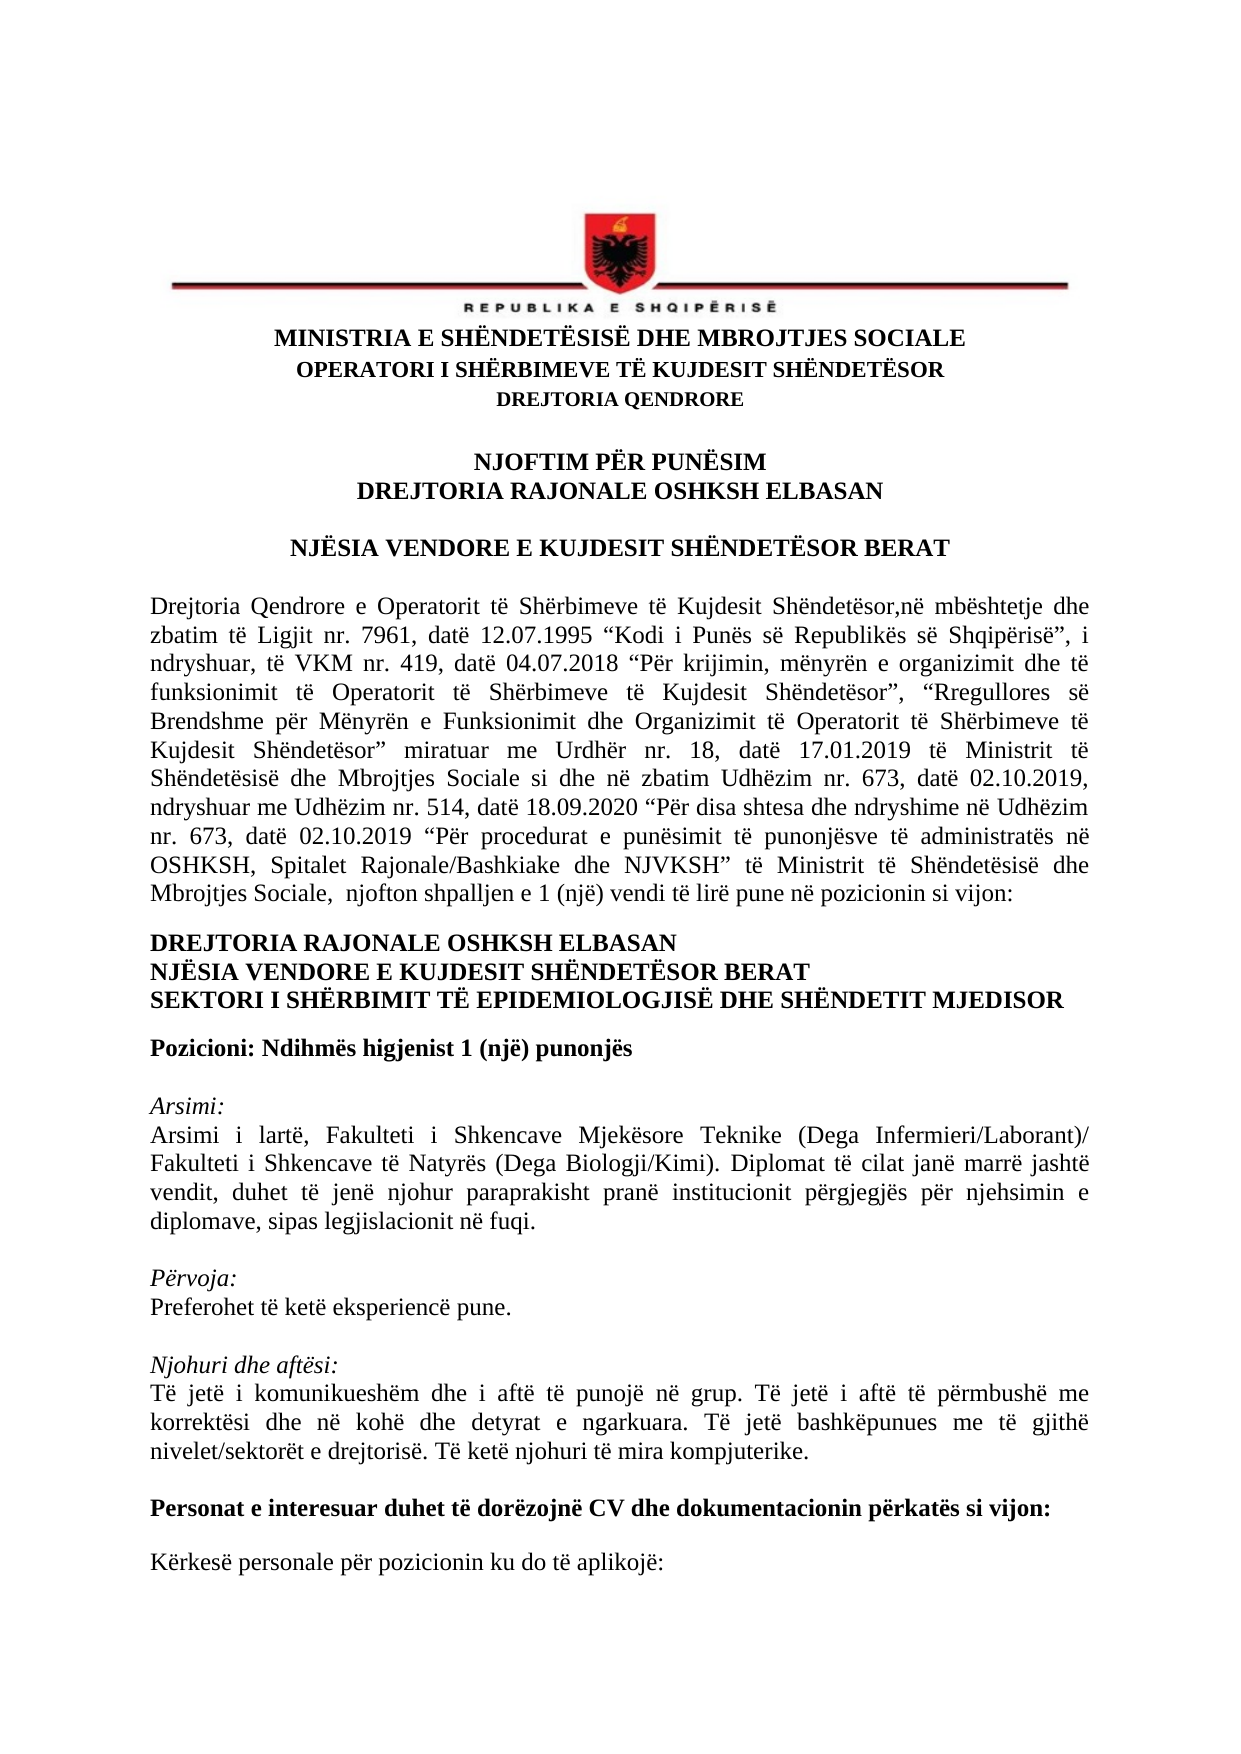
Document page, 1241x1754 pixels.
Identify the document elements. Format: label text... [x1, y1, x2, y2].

text Drejtoria Qendrore e Operatorit të Shërbimeve të Kujdesit Shëndetësor,në mbështetje dhe zbatim të Ligjit nr. 7961, datë 12.07.1995 “Kodi i Punës së Republikës së Shqipërisë”, i ndryshuar, të VKM nr. 419, datë 04.07.2018 “Për krijimin, mënyrën e organizimit dhe të funksionimit të Operatorit të Shërbimeve të Kujdesit Shëndetësor”, “Rregullores së Brendshme për Mënyrën e Funksionimit dhe Organizimit të Operatorit të Shërbimeve të Kujdesit Shëndetësor” miratuar me Urdhër nr. 18, datë 17.01.2019 të Ministrit të Shëndetësisë dhe Mbrojtjes Sociale si dhe në zbatim Udhëzim nr. 673, datë 02.10.2019, ndryshuar me Udhëzim nr. 514, datë 18.09.2020 “Për disa shtesa dhe ndryshime në Udhëzim nr. 673, datë 02.10.2019 “Për procedurat e punësimit të punonjësve të administratës në OSHKSH, Spitalet Rajonale/Bashkiake dhe NJVKSH” të Ministrit të Shëndetësisë dhe Mbrojtjes Sociale, njofton shpalljen e 1 (një) vendi të lirë pune në pozicionin si vijon: [150, 591, 1090, 907]
text MINISTRIA E SHËNDETËSISË DHE MBROJTJES SOCIALE [150, 323, 1090, 352]
text NJOFTIM PËR PUNËSIM [150, 447, 1090, 476]
text Pozicioni: Ndihmës higjenist 1 (një) punonjës [150, 1033, 1090, 1062]
text Preferohet të ketë eksperiencë pune. [150, 1292, 1090, 1321]
text DREJTORIA QENDRORE [150, 387, 1090, 411]
text NJËSIA VENDORE E KUJDESIT SHËNDETËSOR BERAT [150, 957, 1090, 986]
text Arsimi: [150, 1091, 1090, 1120]
text DREJTORIA RAJONALE OSHKSH ELBASAN [150, 928, 1090, 957]
text DREJTORIA RAJONALE OSHKSH ELBASAN [150, 476, 1090, 505]
text Kërkesë personale për pozicionin ku do të aplikojë: [150, 1547, 1090, 1576]
text Të jetë i komunikueshëm dhe i aftë të punojë në grup. Të jetë i aftë të përmbushë me korrektësi dhe në kohë dhe detyrat e ngarkuara. Të jetë bashkëpunues me të gjithë nivelet/sektorët e drejtorisë. Të ketë njohuri të mira kompjuterike. [150, 1378, 1090, 1465]
picture [159, 178, 1081, 320]
text Arsimi i lartë, Fakulteti i Shkencave Mjekësore Teknike (Dega Infermieri/Laborant)/ Fakulteti i Shkencave të Natyrës (Dega Biologji/Kimi). Diplomat të cilat janë marrë jashtë vendit, duhet të jenë njohur paraprakisht pranë institucionit përgjegjës për njehsimin e diplomave, sipas legjislacionit në fuqi. [150, 1120, 1090, 1235]
text Përvoja: [150, 1263, 1090, 1292]
text Njohuri dhe aftësi: [150, 1350, 1090, 1378]
text OPERATORI I SHËRBIMEVE TË KUJDESIT SHËNDETËSOR [150, 356, 1090, 383]
text SEKTORI I SHËRBIMIT TË EPIDEMIOLOGJISË DHE SHËNDETIT MJEDISOR [150, 986, 1090, 1014]
text Personat e interesuar duhet të dorëzojnë CV dhe dokumentacionin përkatës si vijon: [150, 1493, 1090, 1522]
text NJËSIA VENDORE E KUJDESIT SHËNDETËSOR BERAT [150, 533, 1090, 562]
